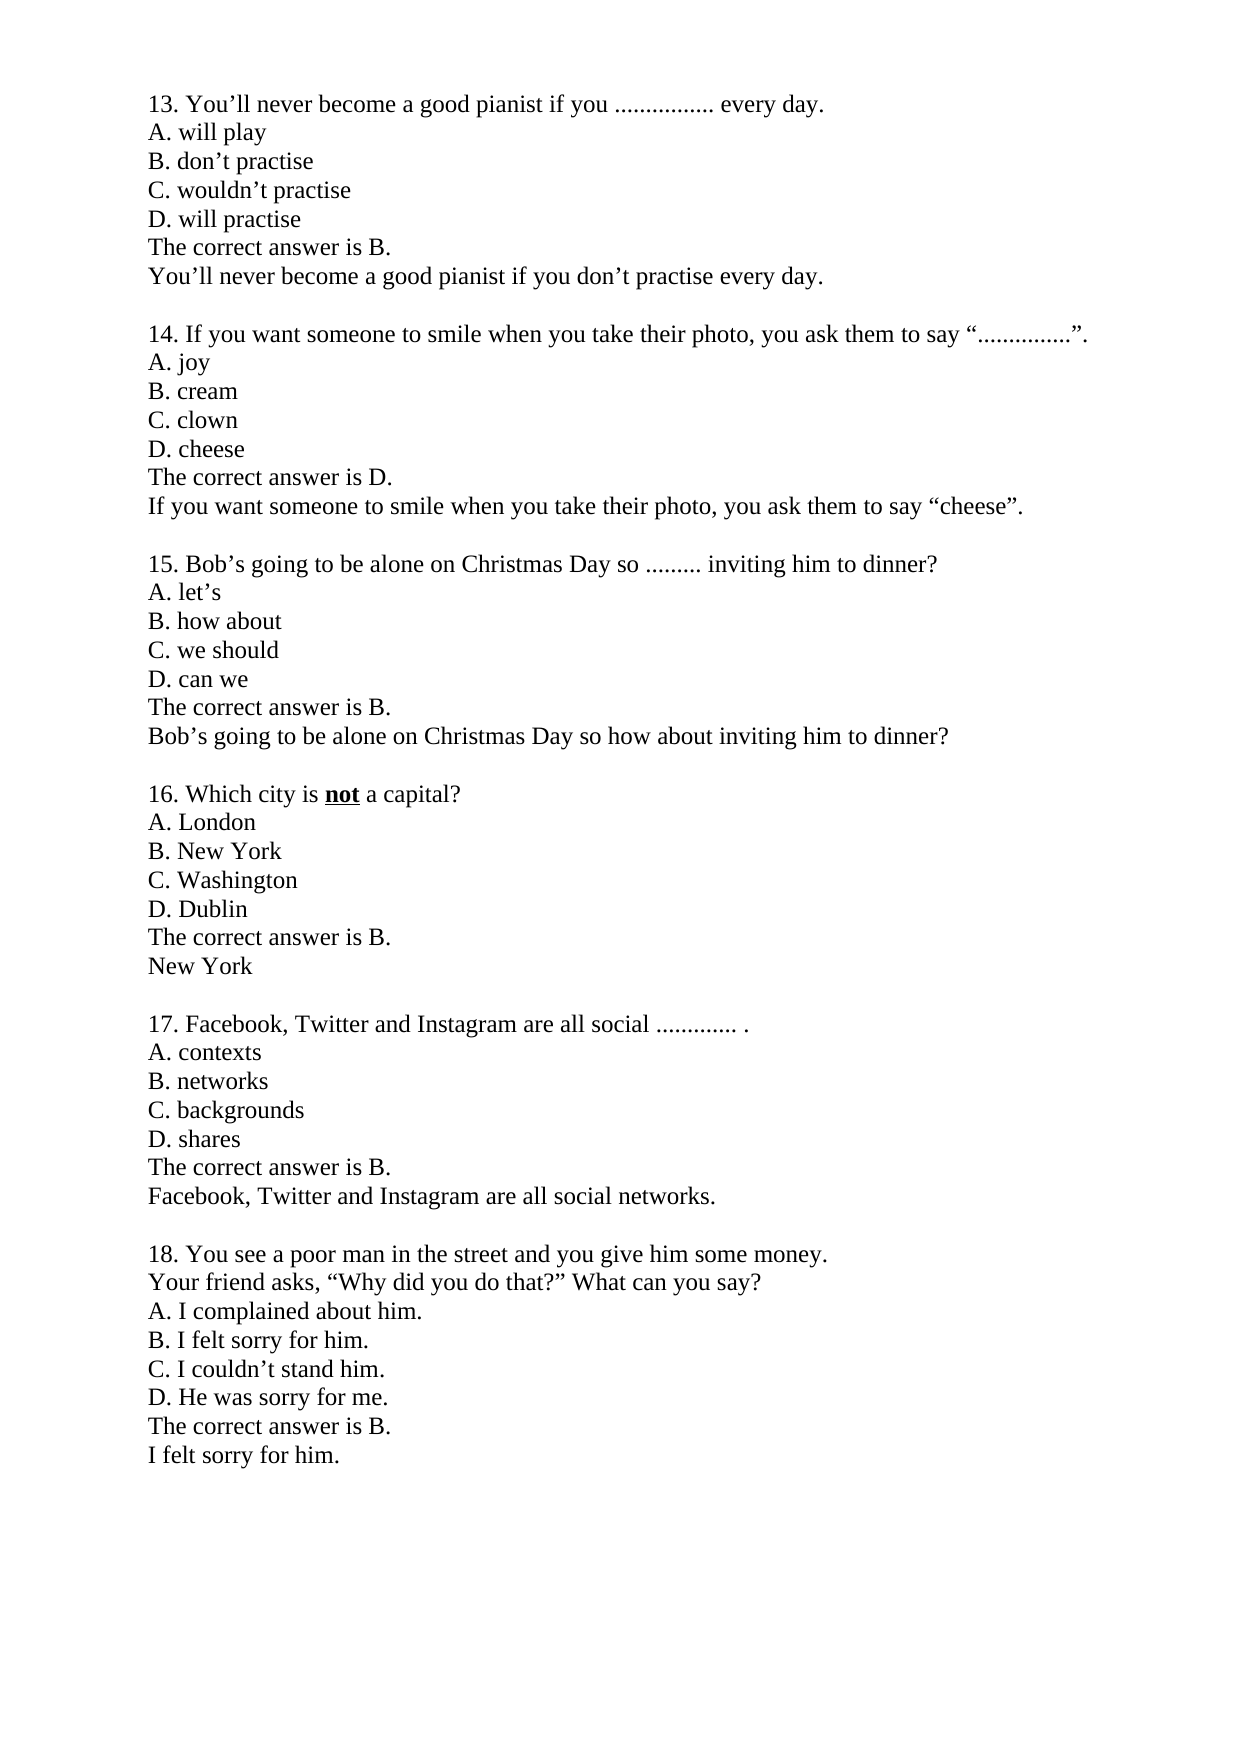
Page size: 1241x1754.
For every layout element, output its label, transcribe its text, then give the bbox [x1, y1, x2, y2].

text A. will play [148, 117, 1093, 146]
text C. Washington [148, 865, 1093, 894]
text A. let’s [148, 577, 1093, 606]
text C. clown [148, 405, 1093, 434]
text Bob’s going to be alone on Christmas Day so how about inviting him to dinner? [148, 721, 1093, 750]
text The correct answer is B. [148, 232, 1093, 261]
text 14. If you want someone to smile when you take their photo, you ask them to say “...............”. [148, 319, 1093, 347]
text A. London [148, 807, 1093, 836]
text If you want someone to smile when you take their photo, you ask them to say “cheese”. [148, 491, 1093, 520]
text B. I felt sorry for him. [148, 1325, 1093, 1354]
text A. joy [148, 347, 1093, 376]
text The correct answer is B. [148, 1152, 1093, 1181]
text The correct answer is D. [148, 462, 1093, 491]
text A. I complained about him. [148, 1296, 1093, 1325]
text New York [148, 951, 1093, 980]
text The correct answer is B. [148, 1411, 1093, 1440]
text I felt sorry for him. [148, 1440, 1093, 1469]
text 17. Facebook, Twitter and Instagram are all social ............. . [148, 1009, 1093, 1037]
text B. how about [148, 606, 1093, 635]
text 15. Bob’s going to be alone on Christmas Day so ......... inviting him to dinner? [148, 549, 1093, 577]
text D. shares [148, 1124, 1093, 1152]
text The correct answer is B. [148, 922, 1093, 951]
text B. networks [148, 1066, 1093, 1095]
text D. can we [148, 664, 1093, 692]
text 13. You’ll never become a good pianist if you ................ every day. [148, 89, 1093, 117]
text B. New York [148, 836, 1093, 865]
text 16. Which city is not a capital? [148, 779, 1093, 807]
text B. cream [148, 376, 1093, 405]
text D. cheese [148, 434, 1093, 462]
text The correct answer is B. [148, 692, 1093, 721]
text A. contexts [148, 1037, 1093, 1066]
text You’ll never become a good pianist if you don’t practise every day. [148, 261, 1093, 290]
text C. I couldn’t stand him. [148, 1354, 1093, 1382]
text C. backgrounds [148, 1095, 1093, 1124]
text D. will practise [148, 204, 1093, 232]
text D. Dublin [148, 894, 1093, 922]
text B. don’t practise [148, 146, 1093, 175]
text D. He was sorry for me. [148, 1382, 1093, 1411]
text C. wouldn’t practise [148, 175, 1093, 204]
text Facebook, Twitter and Instagram are all social networks. [148, 1181, 1093, 1210]
text Your friend asks, “Why did you do that?” What can you say? [148, 1267, 1093, 1296]
text C. we should [148, 635, 1093, 664]
text 18. You see a poor man in the street and you give him some money. [148, 1239, 1093, 1267]
